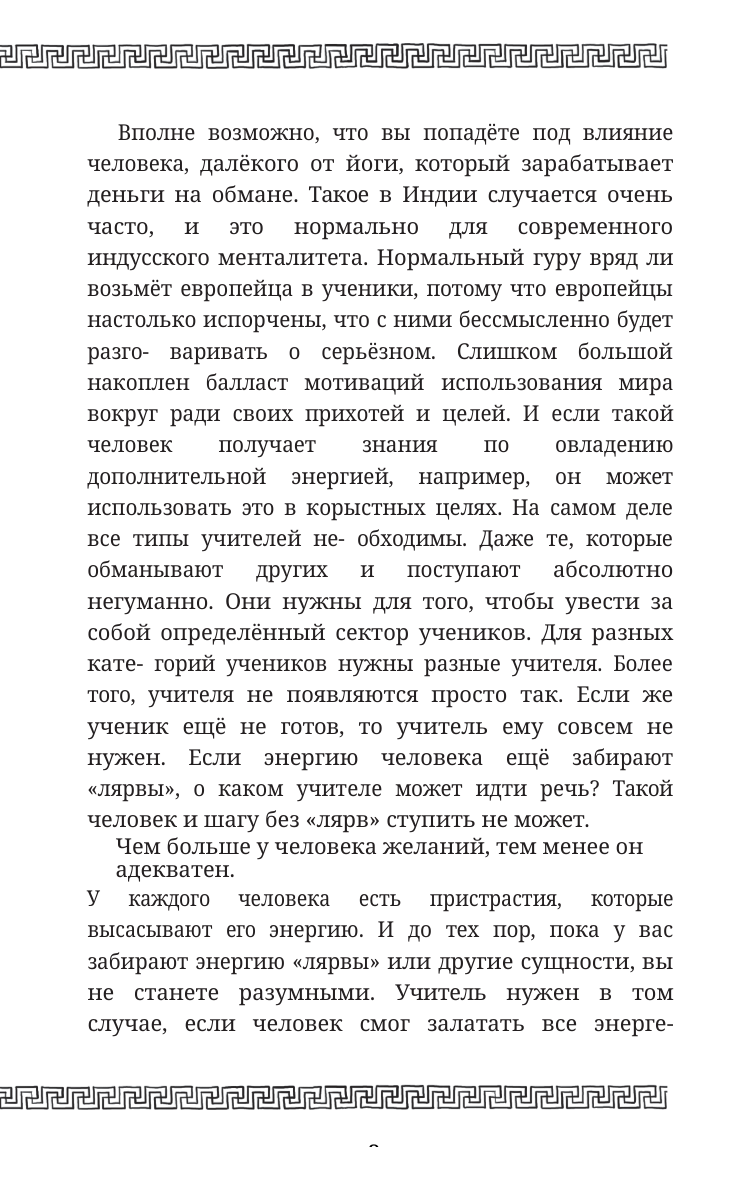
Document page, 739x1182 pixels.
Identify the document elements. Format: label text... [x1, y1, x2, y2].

text Вполне возможно, что вы попадёте под влияние человека, далёкого от йоги, который зарабатывает деньги на обмане. Такое в Индии случается очень часто, и это нормально для современного индусского менталитета. Нормальный гуру вряд ли возьмёт европейца в ученики, потому что европейцы настолько испорчены, что с ними бессмысленно будет разго- варивать о серьёзном. Слишком большой накоплен балласт мотиваций использования мира вокруг ради своих прихотей и целей. И если такой человек получает знания по овладению дополнительной энергией, например, он может использовать это в корыстных целях. На самом деле все типы учителей не- обходимы. Даже те, которые обманывают других и поступают абсолютно негуманно. Они нужны для того, чтобы увести за собой определённый сектор учеников. Для разных кате- горий учеников нужны разные учителя. Более того, учителя не появляются просто так. Если же ученик ещё не готов, то учитель ему совсем не нужен. Если энергию человека ещё забирают «лярвы», о каком учителе может идти речь? Такой человек и шагу без «лярв» ступить не может. [87, 117, 673, 834]
picture [0, 1057, 668, 1132]
text Чем больше у человека желаний, тем менее он адекватен. [115, 836, 738, 882]
picture [0, 43, 668, 69]
